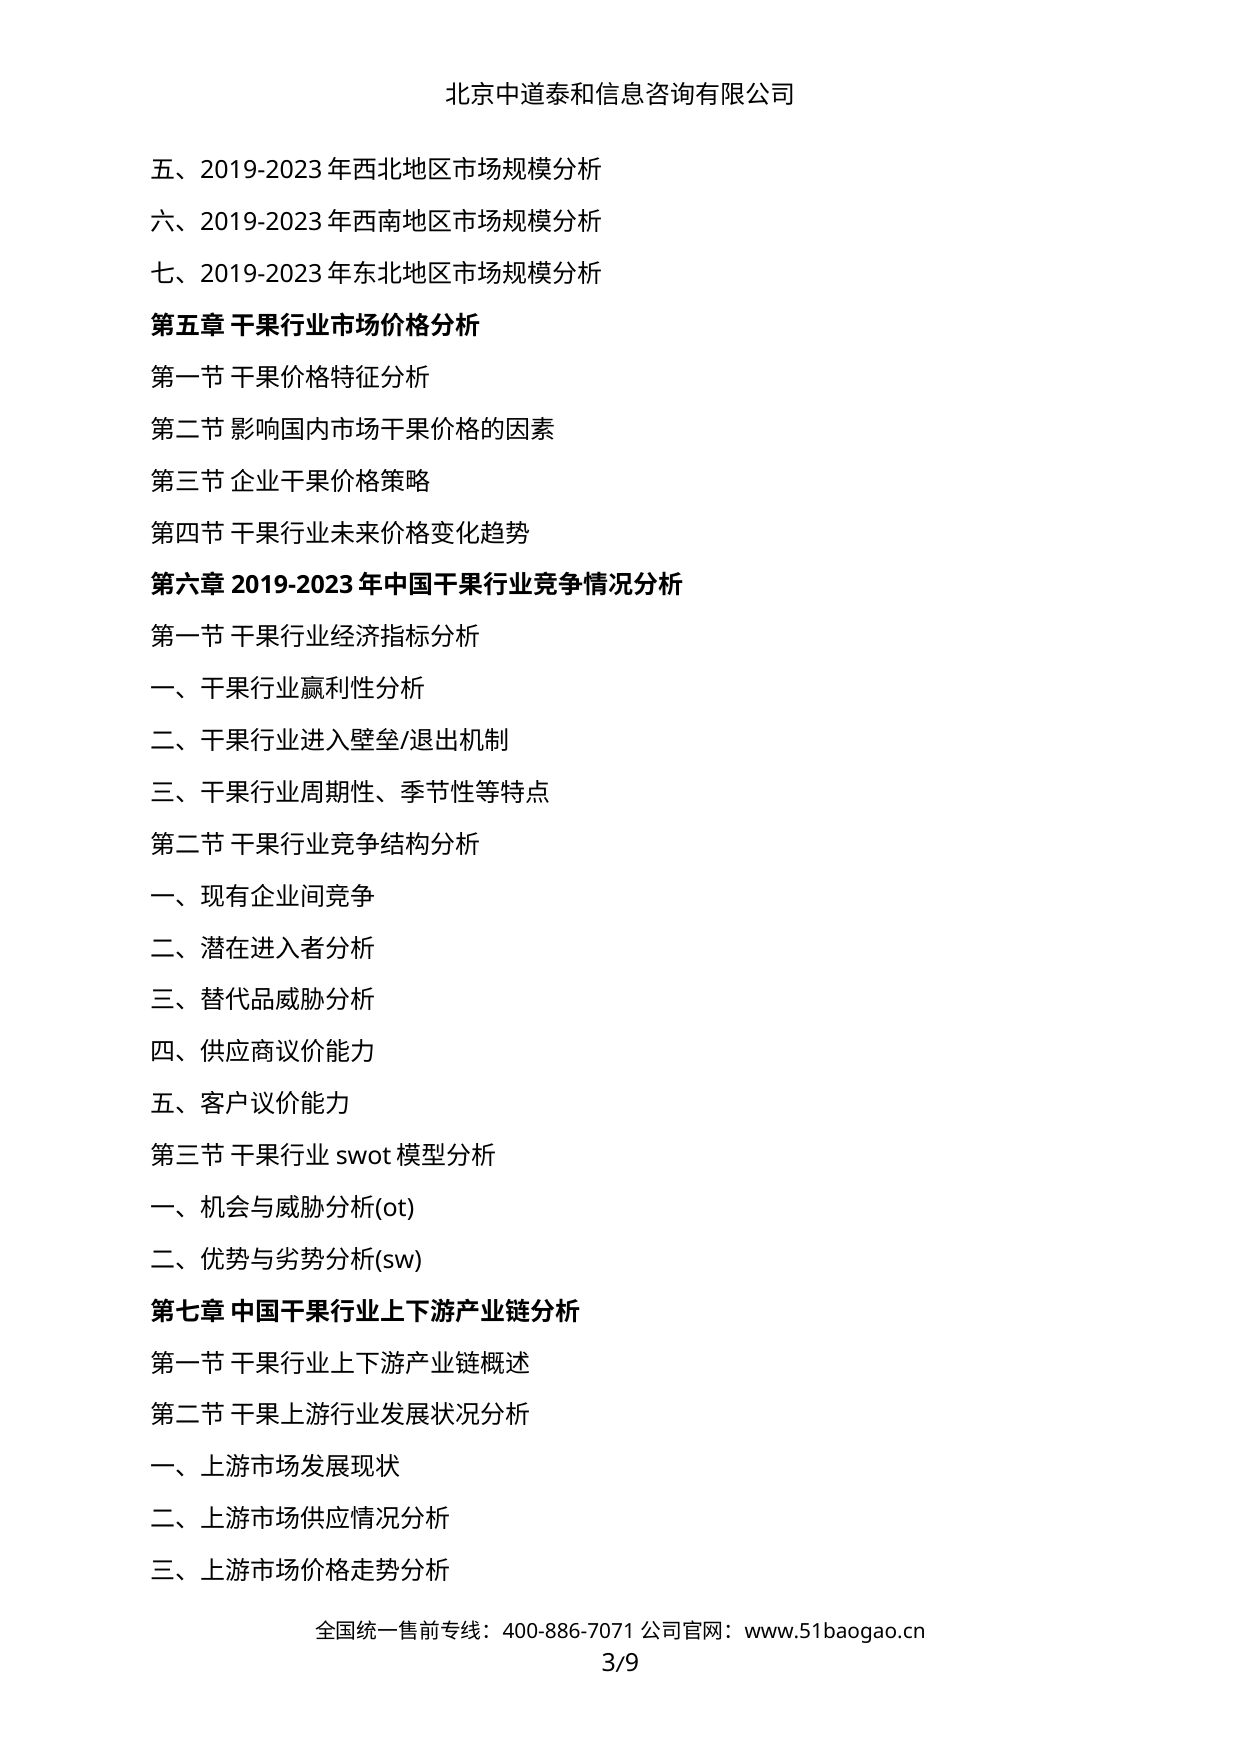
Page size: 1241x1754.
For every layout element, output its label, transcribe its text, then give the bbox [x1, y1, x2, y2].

text 第七章 中国干果行业上下游产业链分析 [150, 1291, 1090, 1327]
text 三、上游市场价格走势分析 [150, 1551, 1090, 1587]
text 第四节 干果行业未来价格变化趋势 [150, 513, 1090, 549]
text 第一节 干果价格特征分析 [150, 357, 1090, 394]
text 三、干果行业周期性、季节性等特点 [150, 772, 1090, 809]
text 第六章 2019-2023年中国干果行业竞争情况分析 [150, 565, 1090, 601]
text 第一节 干果行业经济指标分析 [150, 617, 1090, 653]
text 一、机会与威胁分析(ot) [150, 1187, 1090, 1224]
text 六、2019-2023年西南地区市场规模分析 [150, 202, 1090, 238]
text 七、2019-2023年东北地区市场规模分析 [150, 254, 1090, 290]
text 第三节 企业干果价格策略 [150, 461, 1090, 497]
text 三、替代品威胁分析 [150, 980, 1090, 1016]
text 二、优势与劣势分析(sw) [150, 1239, 1090, 1276]
text 五、2019-2023年西北地区市场规模分析 [150, 150, 1090, 186]
text 二、上游市场供应情况分析 [150, 1499, 1090, 1535]
text 第三节 干果行业swot模型分析 [150, 1136, 1090, 1172]
text 一、上游市场发展现状 [150, 1447, 1090, 1483]
text 第二节 影响国内市场干果价格的因素 [150, 409, 1090, 446]
text 五、客户议价能力 [150, 1084, 1090, 1120]
text 二、潜在进入者分析 [150, 928, 1090, 964]
text 第一节 干果行业上下游产业链概述 [150, 1343, 1090, 1379]
text 第二节 干果行业竞争结构分析 [150, 824, 1090, 861]
text 二、干果行业进入壁垒/退出机制 [150, 721, 1090, 757]
text 一、现有企业间竞争 [150, 876, 1090, 912]
text 一、干果行业赢利性分析 [150, 669, 1090, 705]
text 第五章 干果行业市场价格分析 [150, 306, 1090, 342]
text 第二节 干果上游行业发展状况分析 [150, 1395, 1090, 1431]
text 四、供应商议价能力 [150, 1032, 1090, 1068]
